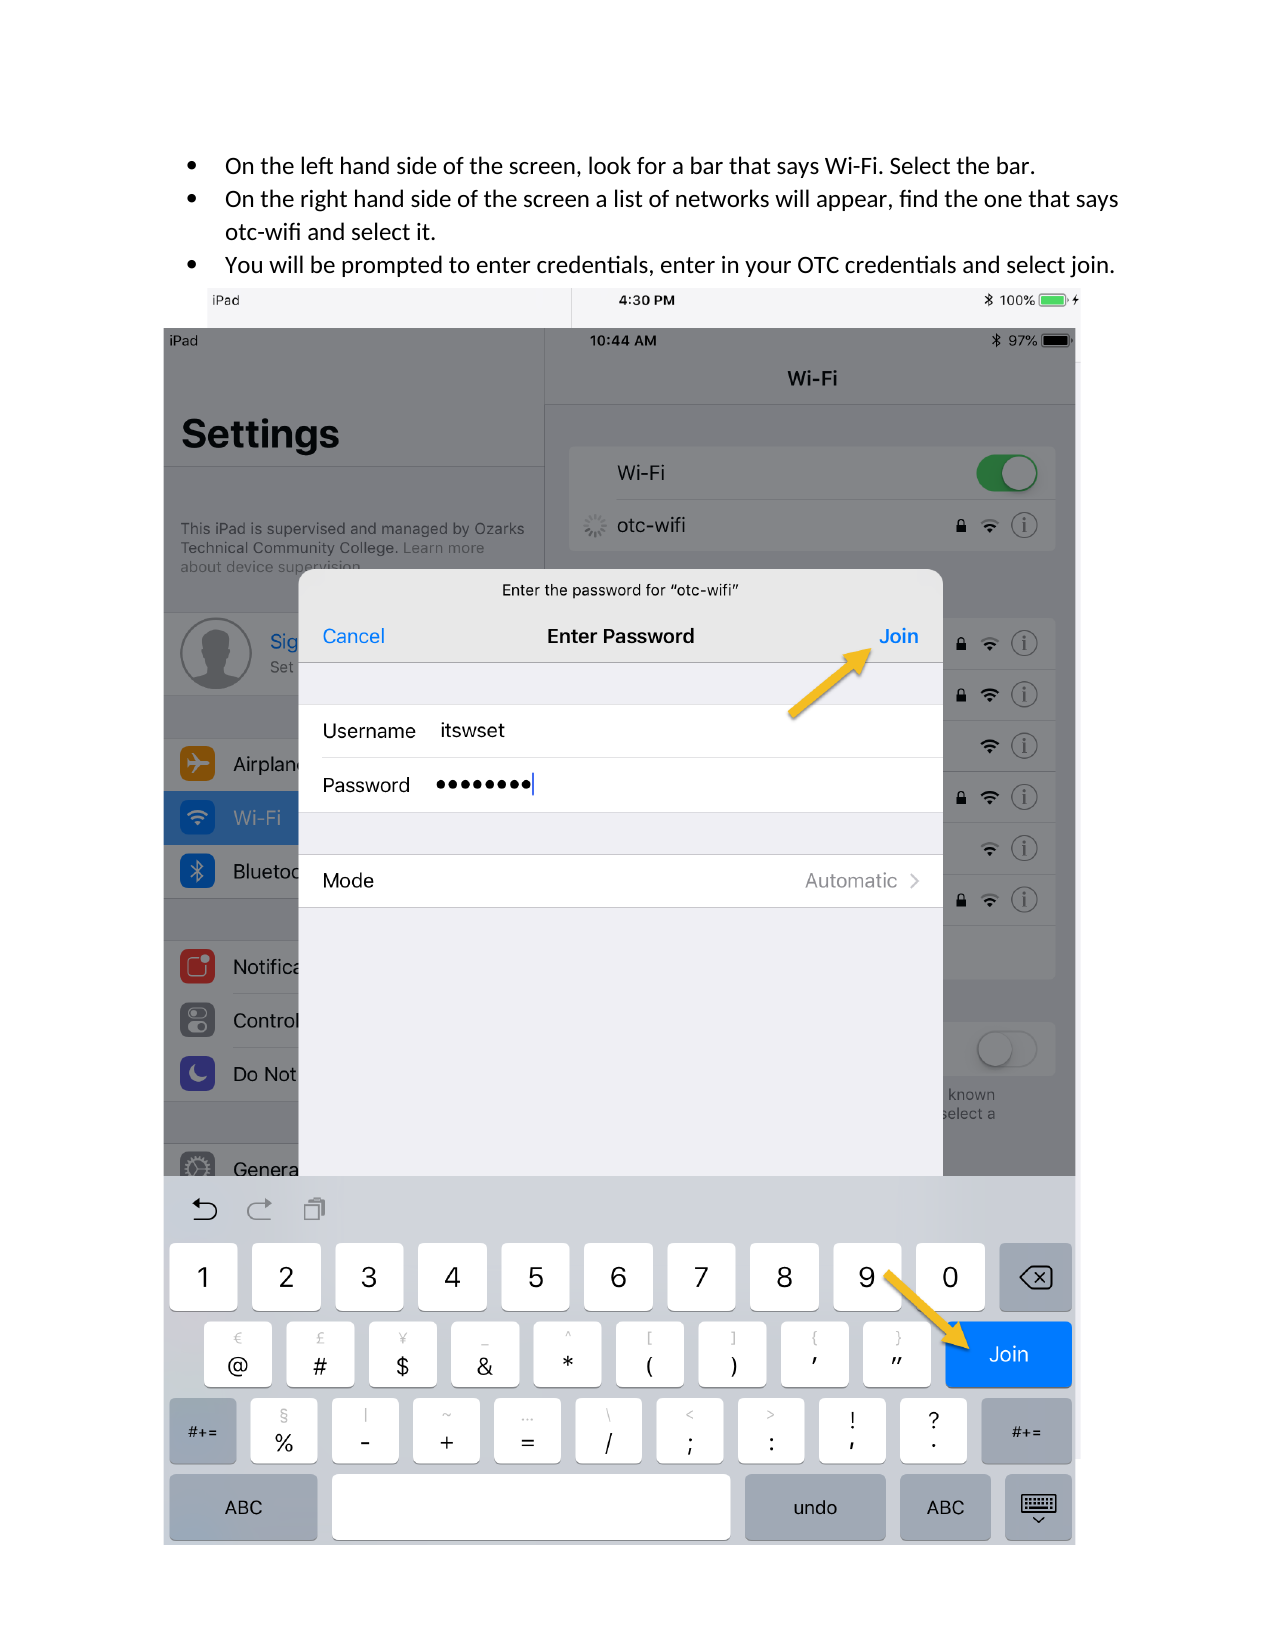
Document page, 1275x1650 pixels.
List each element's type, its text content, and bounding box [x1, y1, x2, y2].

list You will be prompted to enter credentials, enter in your OTC credentials and select join. [187, 249, 1125, 279]
picture [162, 288, 1080, 1544]
list On the right hand side of the screen a list of networks will appear, find the one that says otc-wifi and select it. [187, 183, 1125, 246]
list On the left hand side of the screen, look for a bar that says Wi-Fi. Select the bar. [187, 150, 1125, 181]
